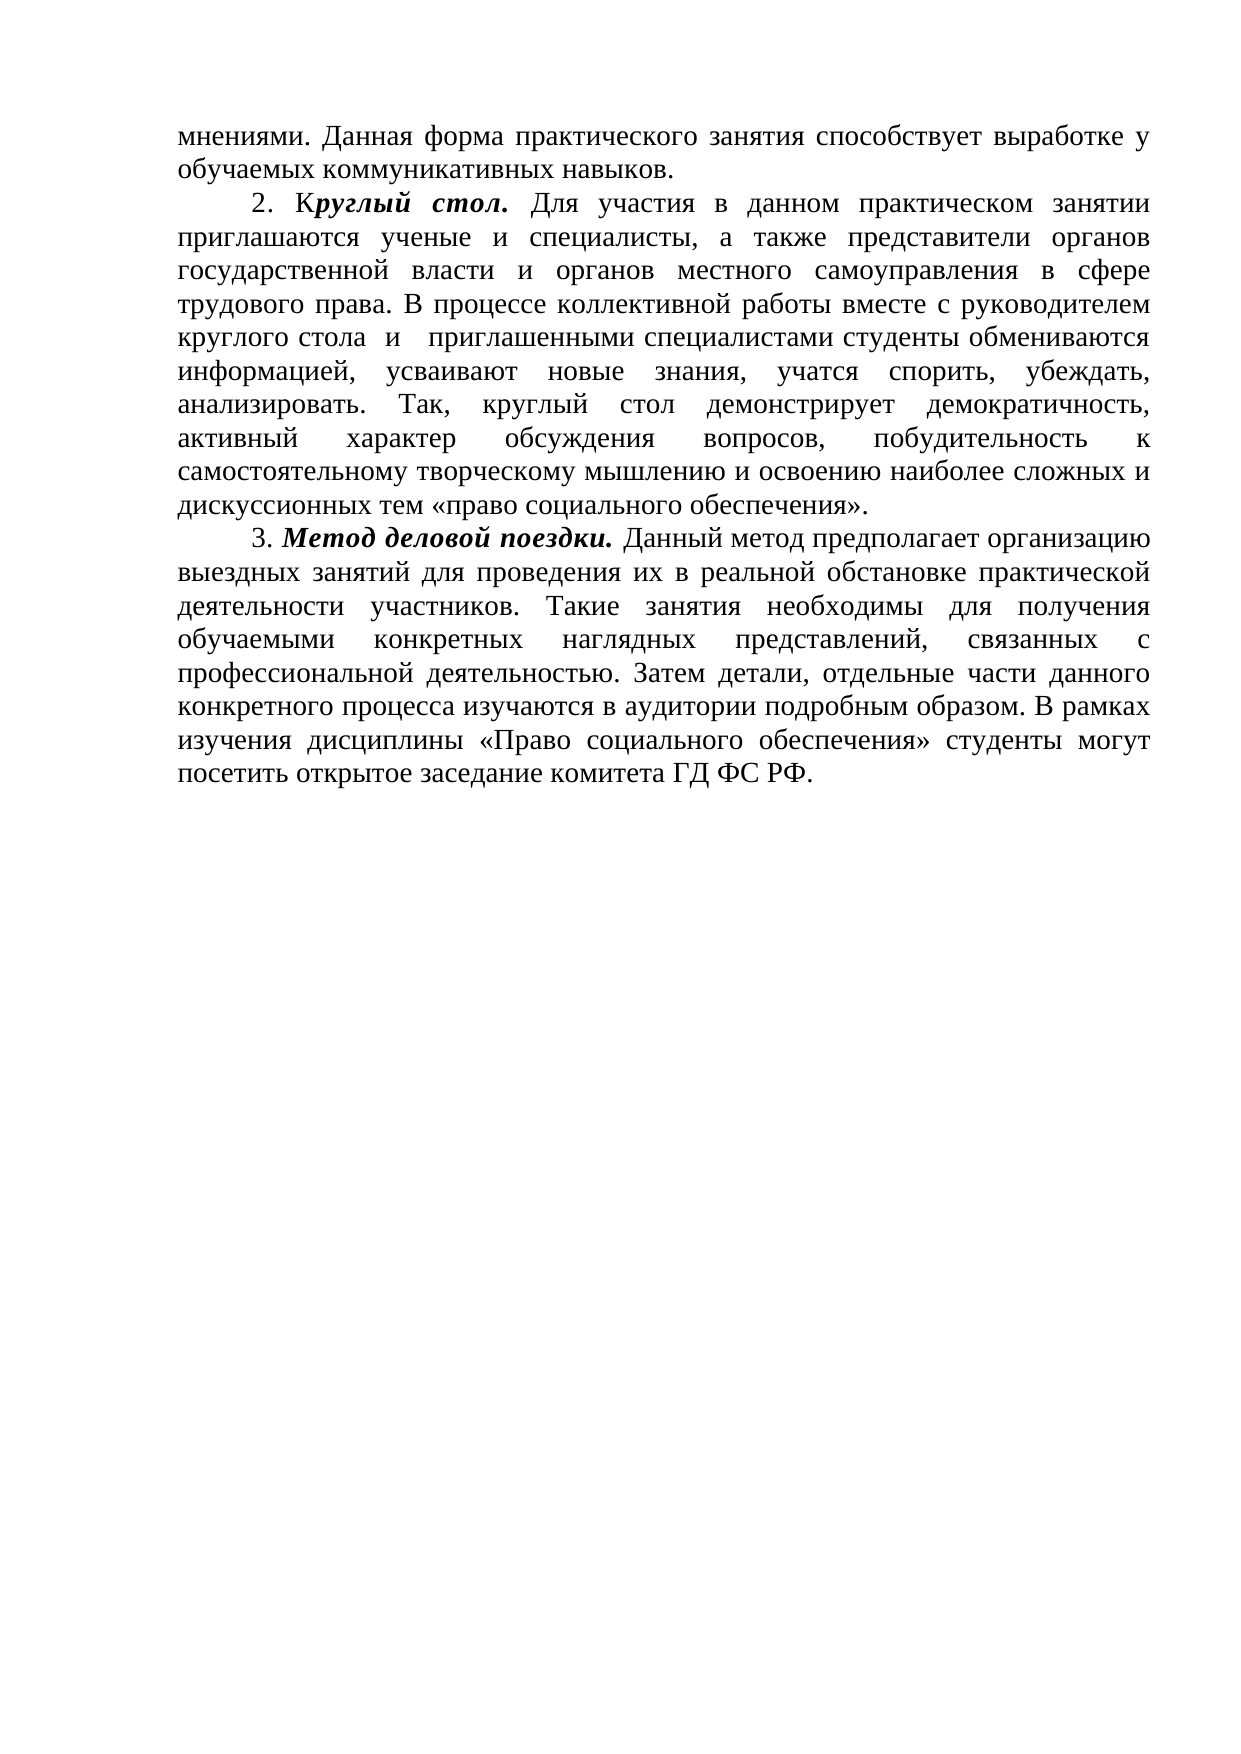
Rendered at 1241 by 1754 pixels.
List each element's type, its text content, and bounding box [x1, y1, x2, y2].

text 2. Круглый стол. Для участия в данном практическом занятии приглашаются ученые и специалисты, а также представители органов государственной власти и органов местного самоуправления в сфере трудового права. В процессе коллективной работы вместе с руководителем круглого стола и приглашенными специалистами студенты обмениваются информацией, усваивают новые знания, учатся спорить, убеждать, анализировать. Так, круглый стол демонстрирует демократичность, активный характер обсуждения вопросов, побудительность к самостоятельному творческому мышлению и освоению наиболее сложных и дискуссионных тем «право социального обеспечения». [177, 185, 1152, 521]
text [177, 118, 1152, 185]
text 3. Метод деловой поездки. Данный метод предполагает организацию выездных занятий для проведения их в реальной обстановке практической деятельности участников. Такие занятия необходимы для получения обучаемыми конкретных наглядных представлений, связанных с профессиональной деятельностью. Затем детали, отдельные части данного конкретного процесса изучаются в аудитории подробным образом. В рамках изучения дисциплины «Право социального обеспечения» студенты могут посетить открытое заседание комитета ГД ФС РФ. [177, 521, 1152, 789]
